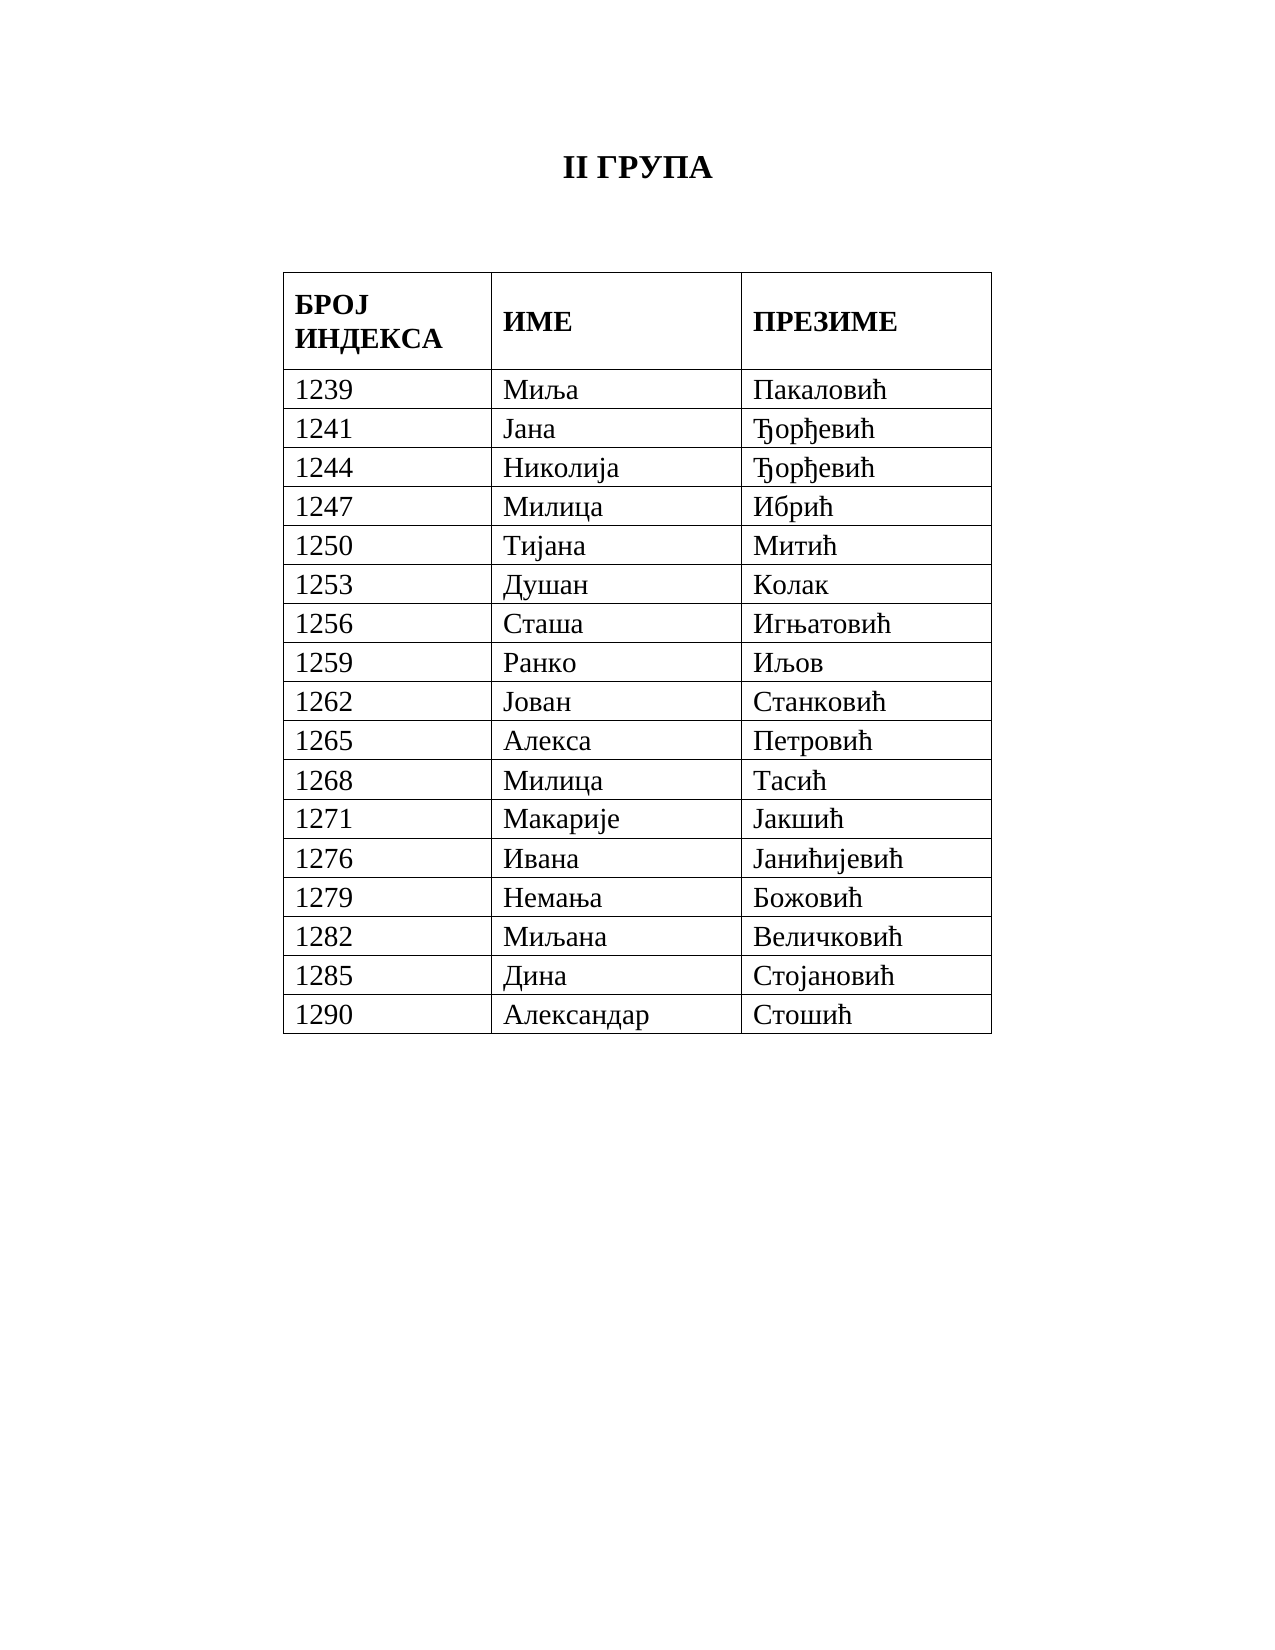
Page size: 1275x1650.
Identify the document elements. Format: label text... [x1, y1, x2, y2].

table_cell 1259 [284, 643, 491, 681]
table_cell Миља [492, 370, 741, 408]
table_cell 1244 [284, 448, 491, 486]
table_cell Милица [492, 760, 741, 798]
table_cell 1262 [284, 682, 491, 720]
table_cell Јана [492, 409, 741, 447]
table_cell Јанићијевић [742, 839, 991, 877]
table_cell Митић [742, 526, 991, 564]
table_cell Пакаловић [742, 370, 991, 408]
table_cell Ђорђевић [742, 409, 991, 447]
table_cell Ђорђевић [742, 448, 991, 486]
table_cell 1285 [284, 956, 491, 994]
table_cell Сташа [492, 604, 741, 642]
table_cell Милица [492, 487, 741, 525]
table_header ПРЕЗИМЕ [742, 273, 991, 369]
table_cell Станковић [742, 682, 991, 720]
table_cell 1279 [284, 878, 491, 916]
table_cell Петровић [742, 721, 991, 759]
table_cell 1247 [284, 487, 491, 525]
table_cell Александар [492, 995, 741, 1033]
table_cell 1276 [284, 839, 491, 877]
table_cell Ранко [492, 643, 741, 681]
table_cell Стошић [742, 995, 991, 1033]
table_cell Миљана [492, 917, 741, 955]
table_cell 1271 [284, 800, 491, 837]
table_cell Јакшић [742, 800, 991, 837]
table_cell Ивана [492, 839, 741, 877]
table_cell Николија [492, 448, 741, 486]
table_cell Божовић [742, 878, 991, 916]
table_cell 1265 [284, 721, 491, 759]
table_cell 1241 [284, 409, 491, 447]
table_cell Јован [492, 682, 741, 720]
table_cell Дина [492, 956, 741, 994]
table_cell Ибрић [742, 487, 991, 525]
table_cell Тијана [492, 526, 741, 564]
table_cell Величковић [742, 917, 991, 955]
table_cell Душан [492, 565, 741, 603]
table_cell Алекса [492, 721, 741, 759]
table_cell 1290 [284, 995, 491, 1033]
table_cell Иљов [742, 643, 991, 681]
table_cell 1253 [284, 565, 491, 603]
table_cell 1250 [284, 526, 491, 564]
table_cell 1256 [284, 604, 491, 642]
table_cell Тасић [742, 760, 991, 798]
table_header ИМЕ [492, 273, 741, 369]
table_cell Стојановић [742, 956, 991, 994]
table_cell 1239 [284, 370, 491, 408]
text II ГРУПА [148, 148, 1127, 186]
table_cell Игњатовић [742, 604, 991, 642]
table_cell Колак [742, 565, 991, 603]
table_cell 1282 [284, 917, 491, 955]
table_header БРОЈ ИНДЕКСА [284, 273, 491, 369]
table_cell 1268 [284, 760, 491, 798]
table_cell Немања [492, 878, 741, 916]
table_cell Макарије [492, 800, 741, 837]
